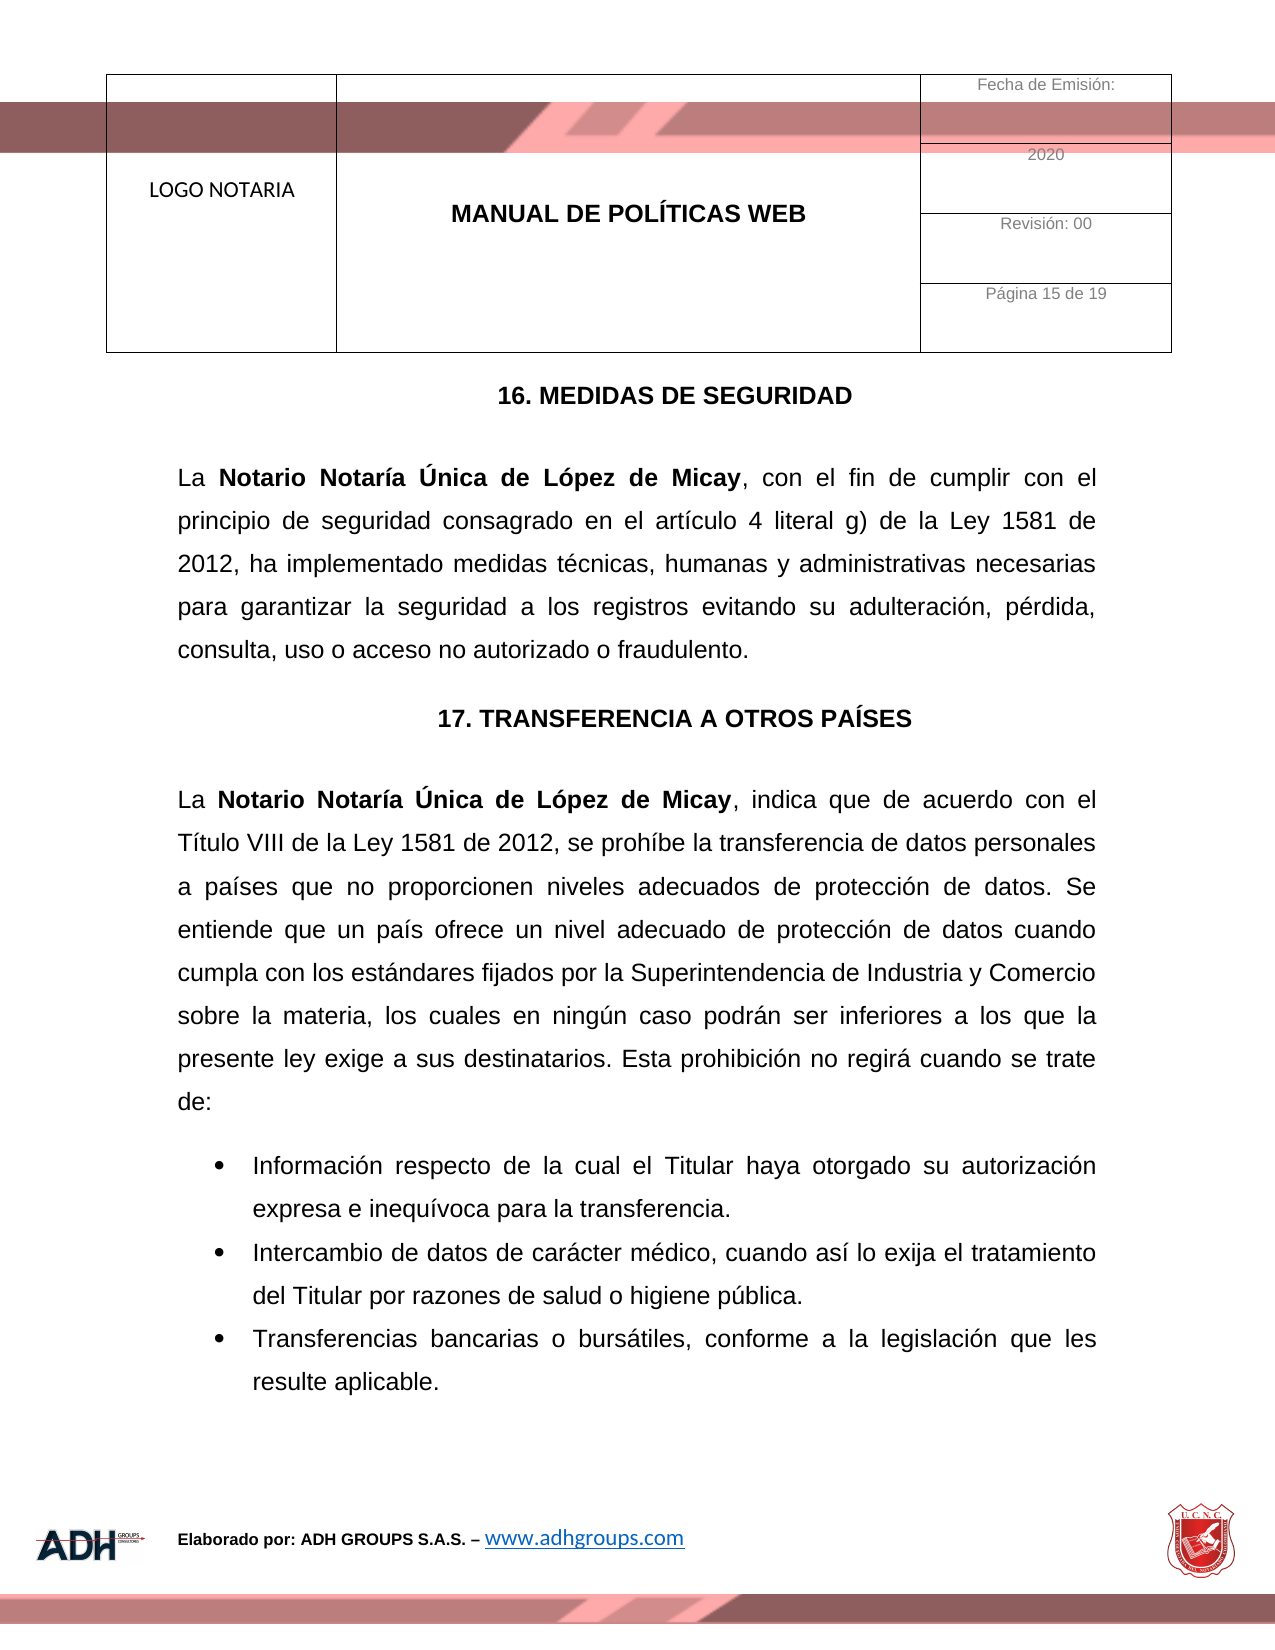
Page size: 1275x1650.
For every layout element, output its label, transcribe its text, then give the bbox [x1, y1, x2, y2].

text La Notario Notaría Única de López de Micay, con el fin de cumplir con el principio de seguridad consagrado en el artículo 4 literal g) de la Ley 1581 de 2012, ha implementado medidas técnicas, humanas y administrativas necesarias para garantizar la seguridad a los registros evitando su adulteración, pérdida, consulta, uso o acceso no autorizado o fraudulento. [177, 463, 1098, 664]
subtitle 17. TRANSFERENCIA A OTROS PAÍSES [252, 703, 1098, 732]
subtitle 16. MEDIDAS DE SEGURIDAD [252, 381, 1098, 410]
text La Notario Notaría Única de López de Micay, indica que de acuerdo con el Título VIII de la Ley 1581 de 2012, se prohíbe la transferencia de datos personales a países que no proporcionen niveles adecuados de protección de datos. Se entiende que un país ofrece un nivel adecuado de protección de datos cuando cumpla con los estándares fijados por la Superintendencia de Industria y Comercio sobre la materia, los cuales en ningún caso podrán ser inferiores a los que la presente ley exige a sus destinatarios. Esta prohibición no regirá cuando se trate de: [177, 785, 1098, 1116]
list Información respecto de la cual el Titular haya otorgado su autorización expresa e inequívoca para la transferencia. [215, 1151, 1098, 1223]
picture [36, 1528, 146, 1565]
list Intercambio de datos de carácter médico, cuando así lo exija el tratamiento del Titular por razones de salud o higiene pública. [215, 1237, 1098, 1309]
picture [1167, 1503, 1235, 1578]
list Transferencias bancarias o bursátiles, conforme a la legislación que les resulte aplicable. [215, 1324, 1098, 1396]
